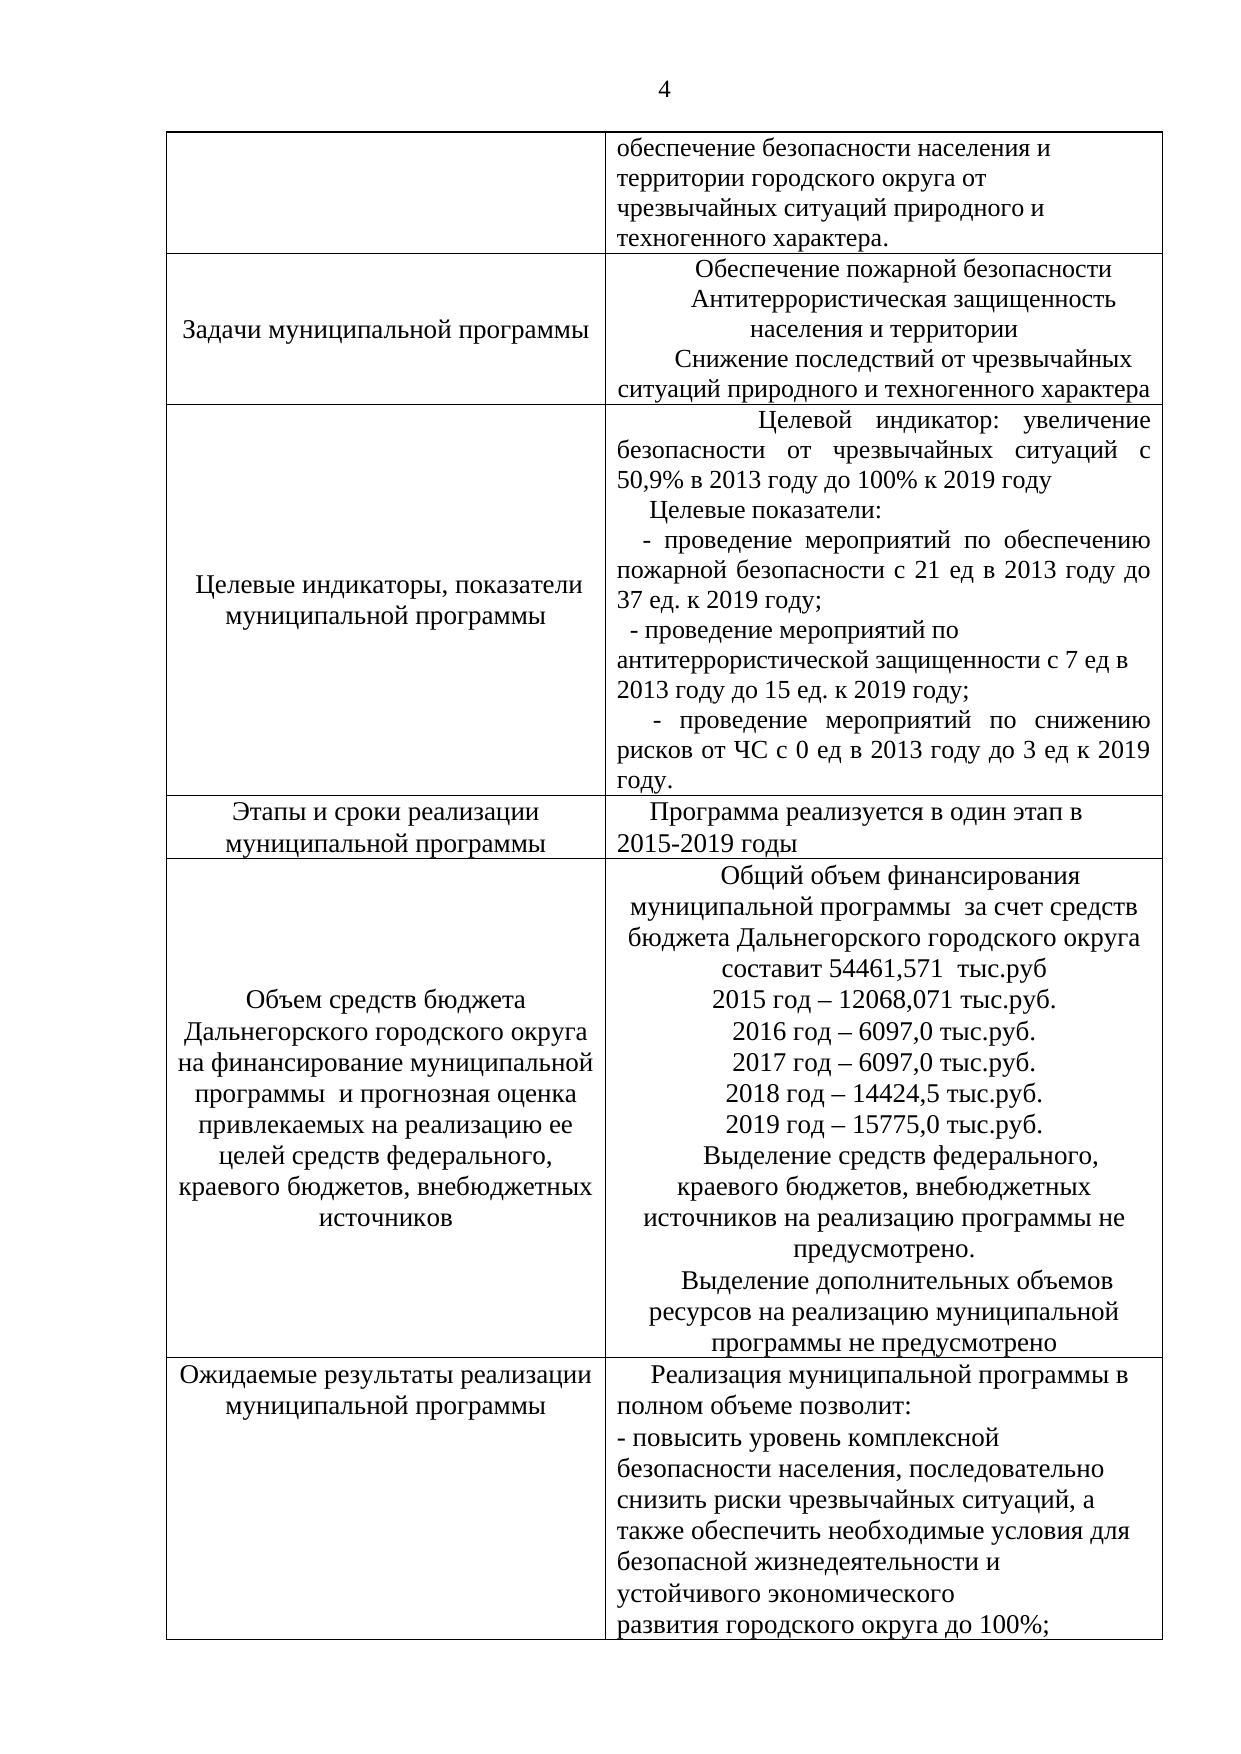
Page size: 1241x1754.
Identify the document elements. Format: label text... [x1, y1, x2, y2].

table_cell Объем средств бюджета Дальнегорского городского округа на финансирование муниципальной программы и прогнозная оценка привлекаемых на реализацию ее целей средств федерального, краевого бюджетов, внебюджетных источников [167, 859, 605, 1357]
table_cell Задачи муниципальной программы [167, 254, 605, 403]
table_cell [167, 1358, 605, 1639]
table_cell Целевые индикаторы, показатели муниципальной программы [167, 405, 605, 794]
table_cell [606, 133, 1162, 252]
table_cell Программа реализуется в один этап в 2015-2019 годы [606, 796, 1162, 858]
table_cell Этапы и сроки реализации муниципальной программы [167, 796, 605, 858]
table_cell Обеспечение пожарной безопасности Антитеррористическая защищенность населения и территории Снижение последствий от чрезвычайных ситуаций природного и техногенного характера [606, 254, 1162, 403]
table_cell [606, 1358, 1162, 1639]
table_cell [167, 133, 605, 252]
table_cell Целевой индикатор: увеличение безопасности от чрезвычайных ситуаций с 50,9% в 2013 году до 100% к 2019 году Целевые показатели: - проведение мероприятий по обеспечению пожарной безопасности с 21 ед в 2013 году до 37 ед. к 2019 году; - проведение мероприятий по антитеррористической защищенности с 7 ед в 2013 году до 15 ед. к 2019 году; - проведение мероприятий по снижению рисков от ЧС с 0 ед в 2013 году до 3 ед к 2019 году. [606, 405, 1162, 794]
table_cell Общий объем финансирования муниципальной программы за счет средств бюджета Дальнегорского городского округа составит 54461,571 тыс.руб 2015 год – 12068,071 тыс.руб. 2016 год – 6097,0 тыс.руб. 2017 год – 6097,0 тыс.руб. 2018 год – 14424,5 тыс.руб. 2019 год – 15775,0 тыс.руб. Выделение средств федерального, краевого бюджетов, внебюджетных источников на реализацию программы не предусмотрено. Выделение дополнительных объемов ресурсов на реализацию муниципальной программы не предусмотрено [606, 859, 1162, 1357]
